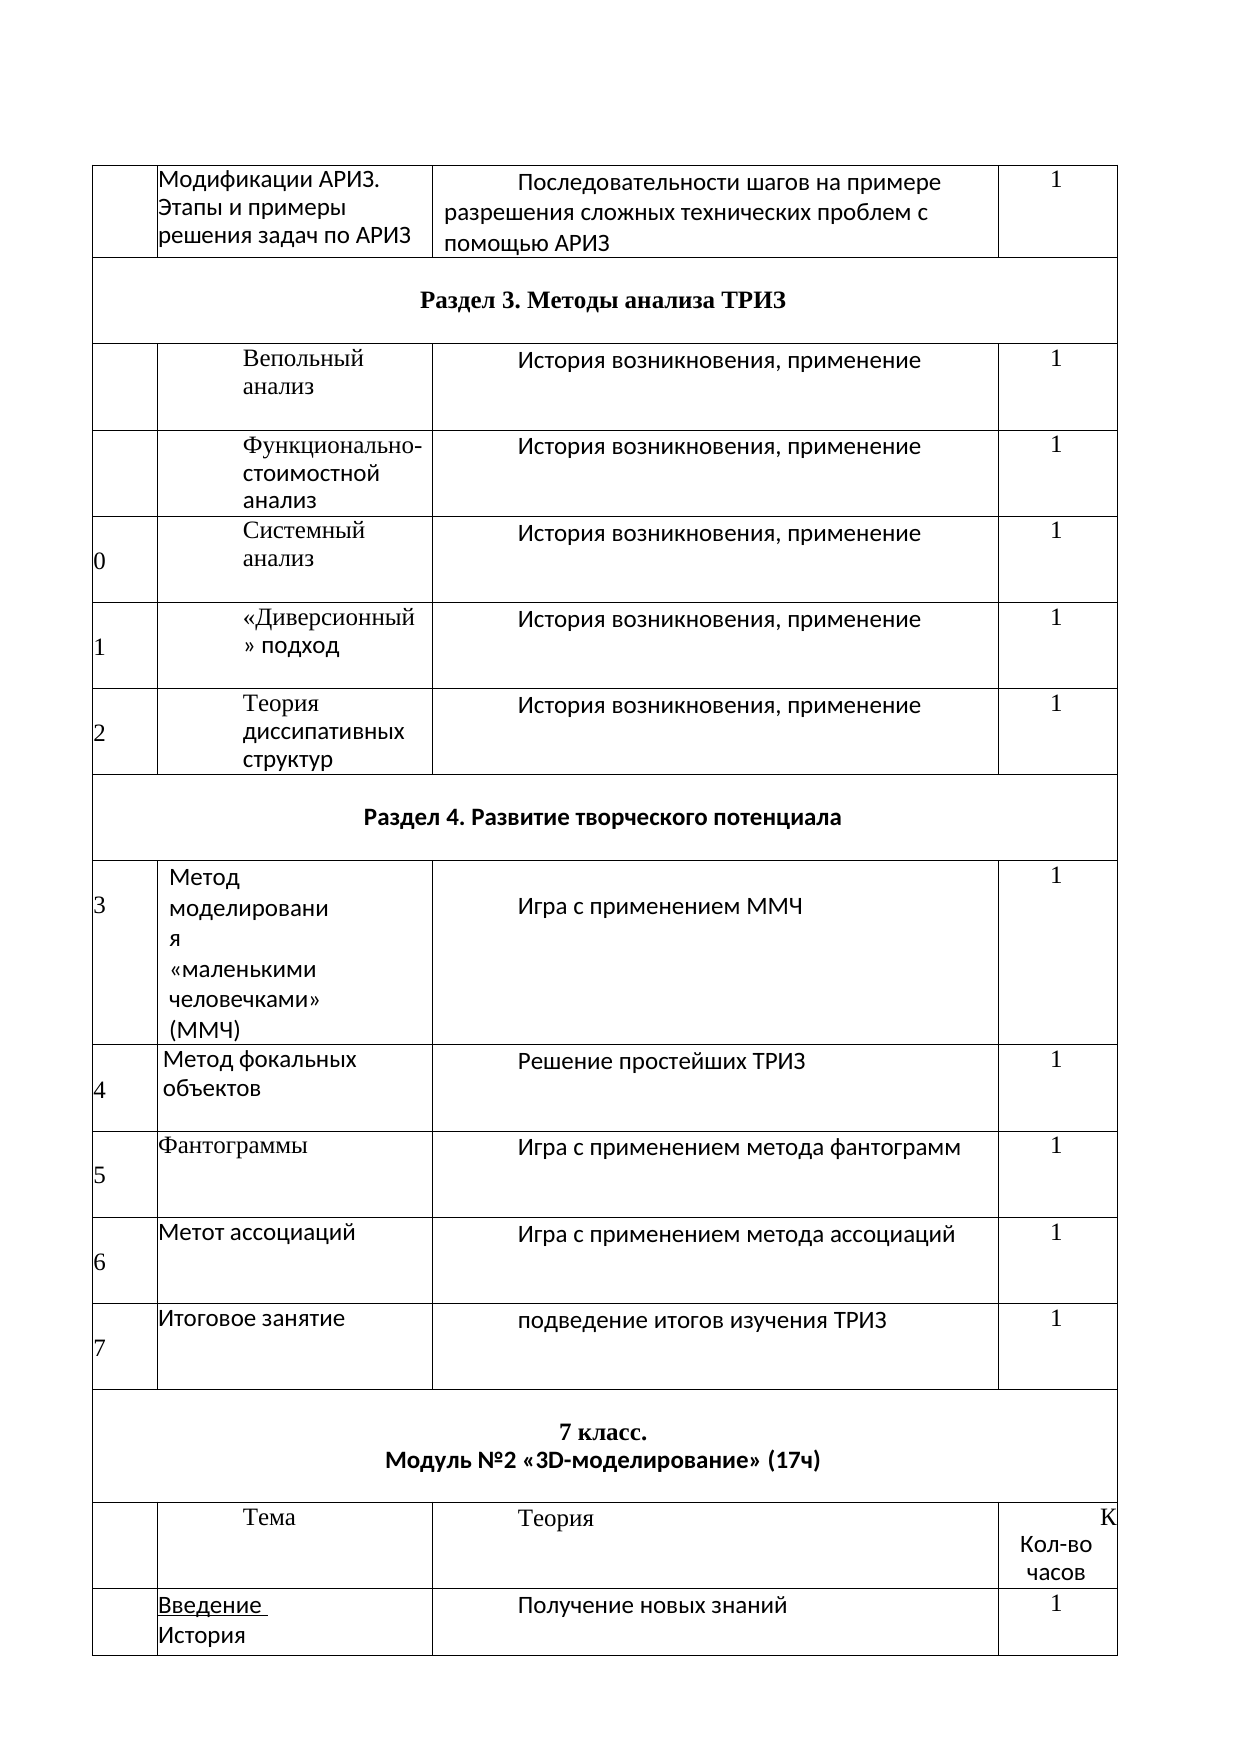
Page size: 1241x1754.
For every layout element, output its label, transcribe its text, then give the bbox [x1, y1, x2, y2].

table_cell Метод фокальных объектов [158, 1045, 432, 1131]
table_cell 1 [999, 344, 1117, 429]
table_cell 1 [999, 517, 1117, 602]
table_cell Игра с применением метода фантограмм [433, 1132, 998, 1217]
table_cell 7 класс. Модуль №2 «3D-моделирование» (17ч) [93, 1390, 1117, 1502]
table_cell История возникновения, применение [433, 431, 998, 516]
table_cell [93, 1503, 157, 1588]
table_cell 1 [999, 861, 1117, 1044]
table_cell 7 [93, 1304, 157, 1389]
table_cell 1 [999, 689, 1117, 774]
table_cell 1 [999, 431, 1117, 516]
table_cell 1 [999, 166, 1117, 257]
table_cell История возникновения, применение [433, 344, 998, 429]
table_cell Решение простейших ТРИЗ [433, 1045, 998, 1131]
table_cell 5 [93, 1132, 157, 1217]
table_cell 1 [999, 1589, 1117, 1655]
table_cell 1 [93, 603, 157, 688]
table_cell Модификации АРИЗ. Этапы и примеры решения задач по АРИЗ [158, 166, 432, 257]
table_cell 1 [999, 1045, 1117, 1131]
table_cell Метод моделирования «маленькими человечками» (ММЧ) [158, 861, 432, 1044]
table_cell Системный анализ [158, 517, 432, 602]
table_cell Игра с применением метода ассоциаций [433, 1218, 998, 1303]
table_cell 3 [93, 861, 157, 1044]
table_cell Метот ассоциаций [158, 1218, 432, 1303]
table_cell Последовательности шагов на примере разрешения сложных технических проблем с помощью АРИЗ [433, 166, 998, 257]
table_cell 1 [999, 1132, 1117, 1217]
table_cell Теория [433, 1503, 998, 1588]
table_cell История возникновения, применение [433, 517, 998, 602]
table_cell История возникновения, применение [433, 689, 998, 774]
table_cell «Диверсионный » подход [158, 603, 432, 688]
table_cell [93, 166, 157, 257]
table_cell Итоговое занятие [158, 1304, 432, 1389]
table_cell Функционально- стоимостной анализ [158, 431, 432, 516]
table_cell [158, 1589, 432, 1655]
table_cell 1 [999, 1304, 1117, 1389]
table_cell 1 [999, 603, 1117, 688]
table_cell [93, 344, 157, 429]
table_cell К Кол-во часов [999, 1503, 1117, 1588]
table_cell 0 [93, 517, 157, 602]
table_cell 1 [999, 1218, 1117, 1303]
table_cell Тема [158, 1503, 432, 1588]
table_cell 2 [93, 689, 157, 774]
table_cell Теория диссипативных структур [158, 689, 432, 774]
table_cell Вепольный анализ [158, 344, 432, 429]
table_cell Игра с применением ММЧ [433, 861, 998, 1044]
table_cell [93, 1589, 157, 1655]
table_cell подведение итогов изучения ТРИЗ [433, 1304, 998, 1389]
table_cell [433, 1589, 998, 1655]
table_cell Раздел 3. Методы анализа ТРИЗ [93, 258, 1117, 343]
table_cell История возникновения, применение [433, 603, 998, 688]
table_cell Фантограммы [158, 1132, 432, 1217]
table_cell 4 [93, 1045, 157, 1131]
table_cell [93, 431, 157, 516]
table_cell 6 [93, 1218, 157, 1303]
table_cell Раздел 4. Развитие творческого потенциала [93, 775, 1117, 860]
